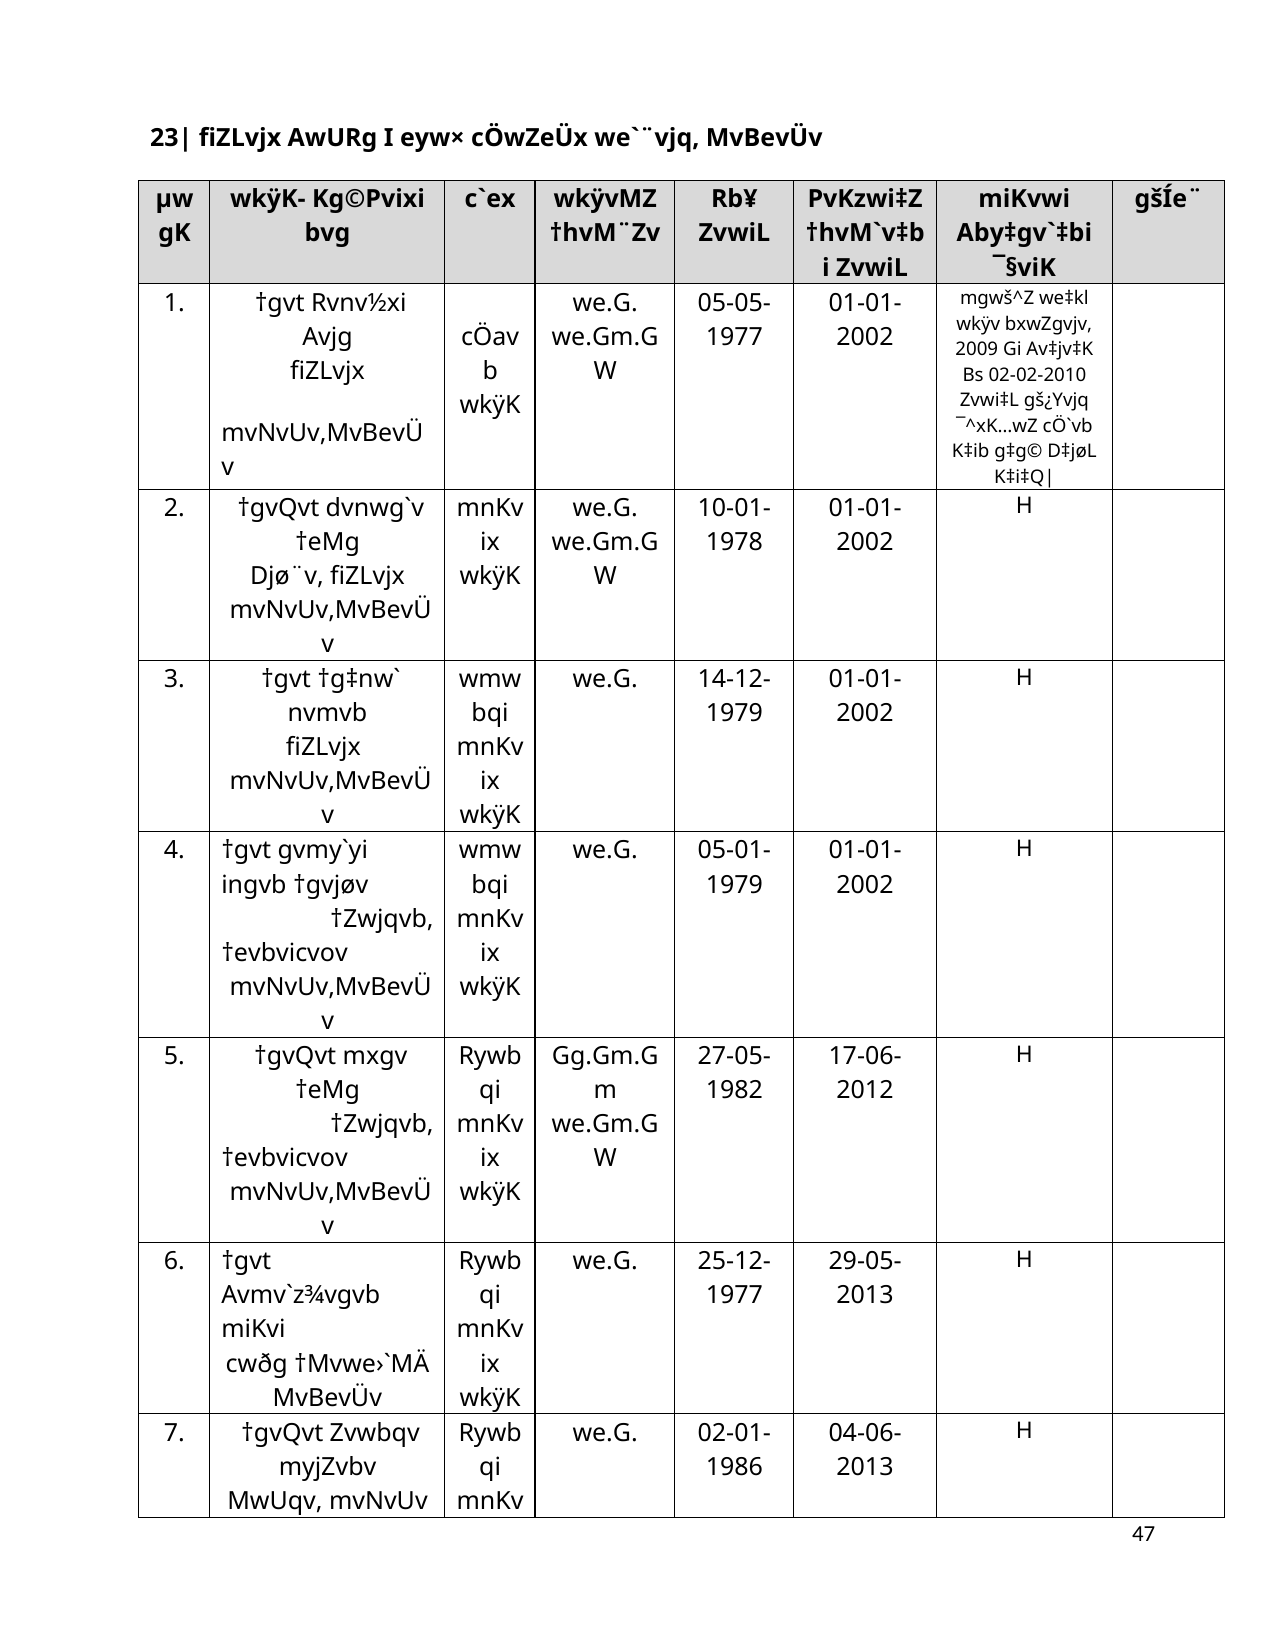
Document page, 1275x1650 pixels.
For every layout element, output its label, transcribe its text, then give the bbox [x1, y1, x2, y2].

table_header PvKzwi‡Z †hvM`v‡bi ZvwiL [794, 181, 936, 283]
table_header c`ex [445, 181, 534, 283]
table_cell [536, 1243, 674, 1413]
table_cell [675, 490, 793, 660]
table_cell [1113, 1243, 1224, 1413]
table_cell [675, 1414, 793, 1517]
table_header µwgK [139, 181, 209, 283]
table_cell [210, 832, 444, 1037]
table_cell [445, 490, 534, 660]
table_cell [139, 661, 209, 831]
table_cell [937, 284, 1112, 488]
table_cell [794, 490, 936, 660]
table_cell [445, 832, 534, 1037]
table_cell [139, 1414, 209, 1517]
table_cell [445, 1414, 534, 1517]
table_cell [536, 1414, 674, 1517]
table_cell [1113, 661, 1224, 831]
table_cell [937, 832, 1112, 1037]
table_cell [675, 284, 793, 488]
table_header miKvwi Aby‡gv`‡bi ¯§viK [937, 181, 1112, 283]
table_cell we.G. we.Gm.GW [536, 284, 674, 488]
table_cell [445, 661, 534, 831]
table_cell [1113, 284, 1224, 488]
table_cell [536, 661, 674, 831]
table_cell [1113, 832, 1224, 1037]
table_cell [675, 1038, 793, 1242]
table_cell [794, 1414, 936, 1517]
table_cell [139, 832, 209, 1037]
table_header wkÿvMZ †hvM¨Zv [536, 181, 674, 283]
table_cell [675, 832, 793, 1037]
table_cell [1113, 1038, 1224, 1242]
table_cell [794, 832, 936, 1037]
text 23| fiZLvjx AwURg I eyw× cÖwZeÜx we`¨vjq, MvBevÜv [150, 120, 1155, 154]
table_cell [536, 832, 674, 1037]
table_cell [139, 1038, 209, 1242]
table_cell 1. [139, 284, 209, 488]
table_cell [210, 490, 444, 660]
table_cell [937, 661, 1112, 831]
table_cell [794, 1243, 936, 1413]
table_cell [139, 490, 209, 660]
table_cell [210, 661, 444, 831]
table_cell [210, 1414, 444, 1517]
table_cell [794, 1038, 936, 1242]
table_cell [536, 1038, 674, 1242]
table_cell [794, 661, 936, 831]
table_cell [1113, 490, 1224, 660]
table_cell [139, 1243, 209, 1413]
table_header Rb¥ ZvwiL [675, 181, 793, 283]
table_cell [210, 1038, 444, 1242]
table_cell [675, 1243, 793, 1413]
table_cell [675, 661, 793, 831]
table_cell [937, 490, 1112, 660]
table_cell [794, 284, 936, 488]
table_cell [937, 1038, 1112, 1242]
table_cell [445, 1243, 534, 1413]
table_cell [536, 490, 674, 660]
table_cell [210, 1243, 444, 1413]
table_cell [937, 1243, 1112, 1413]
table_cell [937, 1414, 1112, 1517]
table_header gšÍe¨ [1113, 181, 1224, 283]
table_header wkÿK- Kg©Pvixi bvg [210, 181, 444, 283]
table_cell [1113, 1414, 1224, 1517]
table_cell cÖavb wkÿK [445, 284, 534, 488]
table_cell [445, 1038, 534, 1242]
table_cell †gvt Rvnv½xi Avjg fiZLvjx mvNvUv,MvBevÜv [210, 284, 444, 488]
